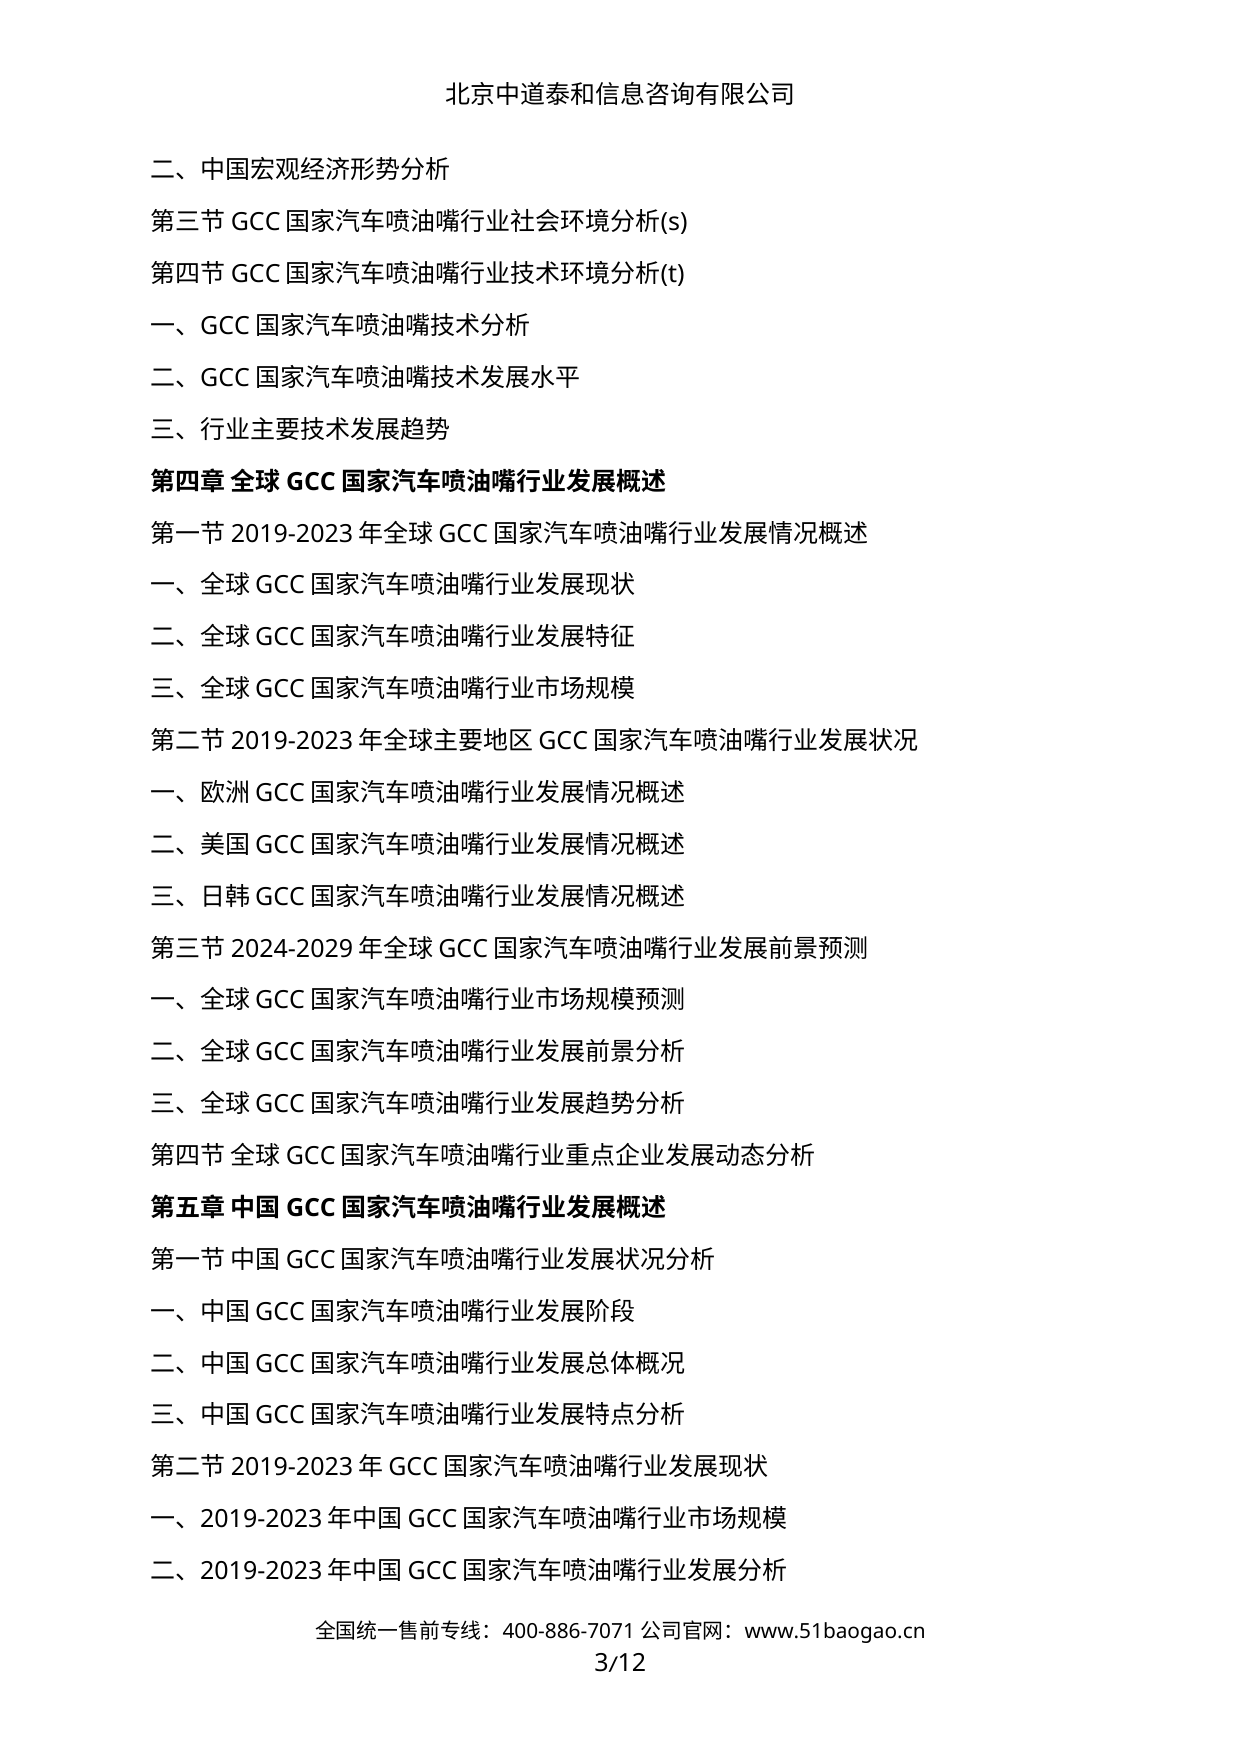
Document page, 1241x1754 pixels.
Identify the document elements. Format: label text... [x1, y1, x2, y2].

text 一、全球GCC国家汽车喷油嘴行业市场规模预测 [150, 980, 1090, 1016]
text 第四章 全球GCC国家汽车喷油嘴行业发展概述 [150, 461, 1090, 497]
text 二、GCC国家汽车喷油嘴技术发展水平 [150, 357, 1090, 394]
text 第三节 GCC国家汽车喷油嘴行业社会环境分析(s) [150, 202, 1090, 238]
text 第二节 2019-2023年GCC国家汽车喷油嘴行业发展现状 [150, 1447, 1090, 1483]
text 三、日韩GCC国家汽车喷油嘴行业发展情况概述 [150, 876, 1090, 912]
text 第一节 中国GCC国家汽车喷油嘴行业发展状况分析 [150, 1239, 1090, 1276]
text 一、全球GCC国家汽车喷油嘴行业发展现状 [150, 565, 1090, 601]
text 第三节 2024-2029年全球GCC国家汽车喷油嘴行业发展前景预测 [150, 928, 1090, 964]
text 三、全球GCC国家汽车喷油嘴行业市场规模 [150, 669, 1090, 705]
text 一、GCC国家汽车喷油嘴技术分析 [150, 306, 1090, 342]
text 一、中国GCC国家汽车喷油嘴行业发展阶段 [150, 1291, 1090, 1327]
text 二、美国GCC国家汽车喷油嘴行业发展情况概述 [150, 824, 1090, 861]
text 二、2019-2023年中国GCC国家汽车喷油嘴行业发展分析 [150, 1551, 1090, 1587]
text 二、中国宏观经济形势分析 [150, 150, 1090, 186]
text 一、欧洲GCC国家汽车喷油嘴行业发展情况概述 [150, 772, 1090, 809]
text 二、全球GCC国家汽车喷油嘴行业发展特征 [150, 617, 1090, 653]
text 第一节 2019-2023年全球GCC国家汽车喷油嘴行业发展情况概述 [150, 513, 1090, 549]
text 一、2019-2023年中国GCC国家汽车喷油嘴行业市场规模 [150, 1499, 1090, 1535]
text 二、中国GCC国家汽车喷油嘴行业发展总体概况 [150, 1343, 1090, 1379]
text 第五章 中国GCC国家汽车喷油嘴行业发展概述 [150, 1187, 1090, 1224]
text 二、全球GCC国家汽车喷油嘴行业发展前景分析 [150, 1032, 1090, 1068]
text 第四节 GCC国家汽车喷油嘴行业技术环境分析(t) [150, 254, 1090, 290]
text 第二节 2019-2023年全球主要地区GCC国家汽车喷油嘴行业发展状况 [150, 721, 1090, 757]
text 第四节 全球GCC国家汽车喷油嘴行业重点企业发展动态分析 [150, 1136, 1090, 1172]
text 三、中国GCC国家汽车喷油嘴行业发展特点分析 [150, 1395, 1090, 1431]
text 三、全球GCC国家汽车喷油嘴行业发展趋势分析 [150, 1084, 1090, 1120]
text 三、行业主要技术发展趋势 [150, 409, 1090, 446]
